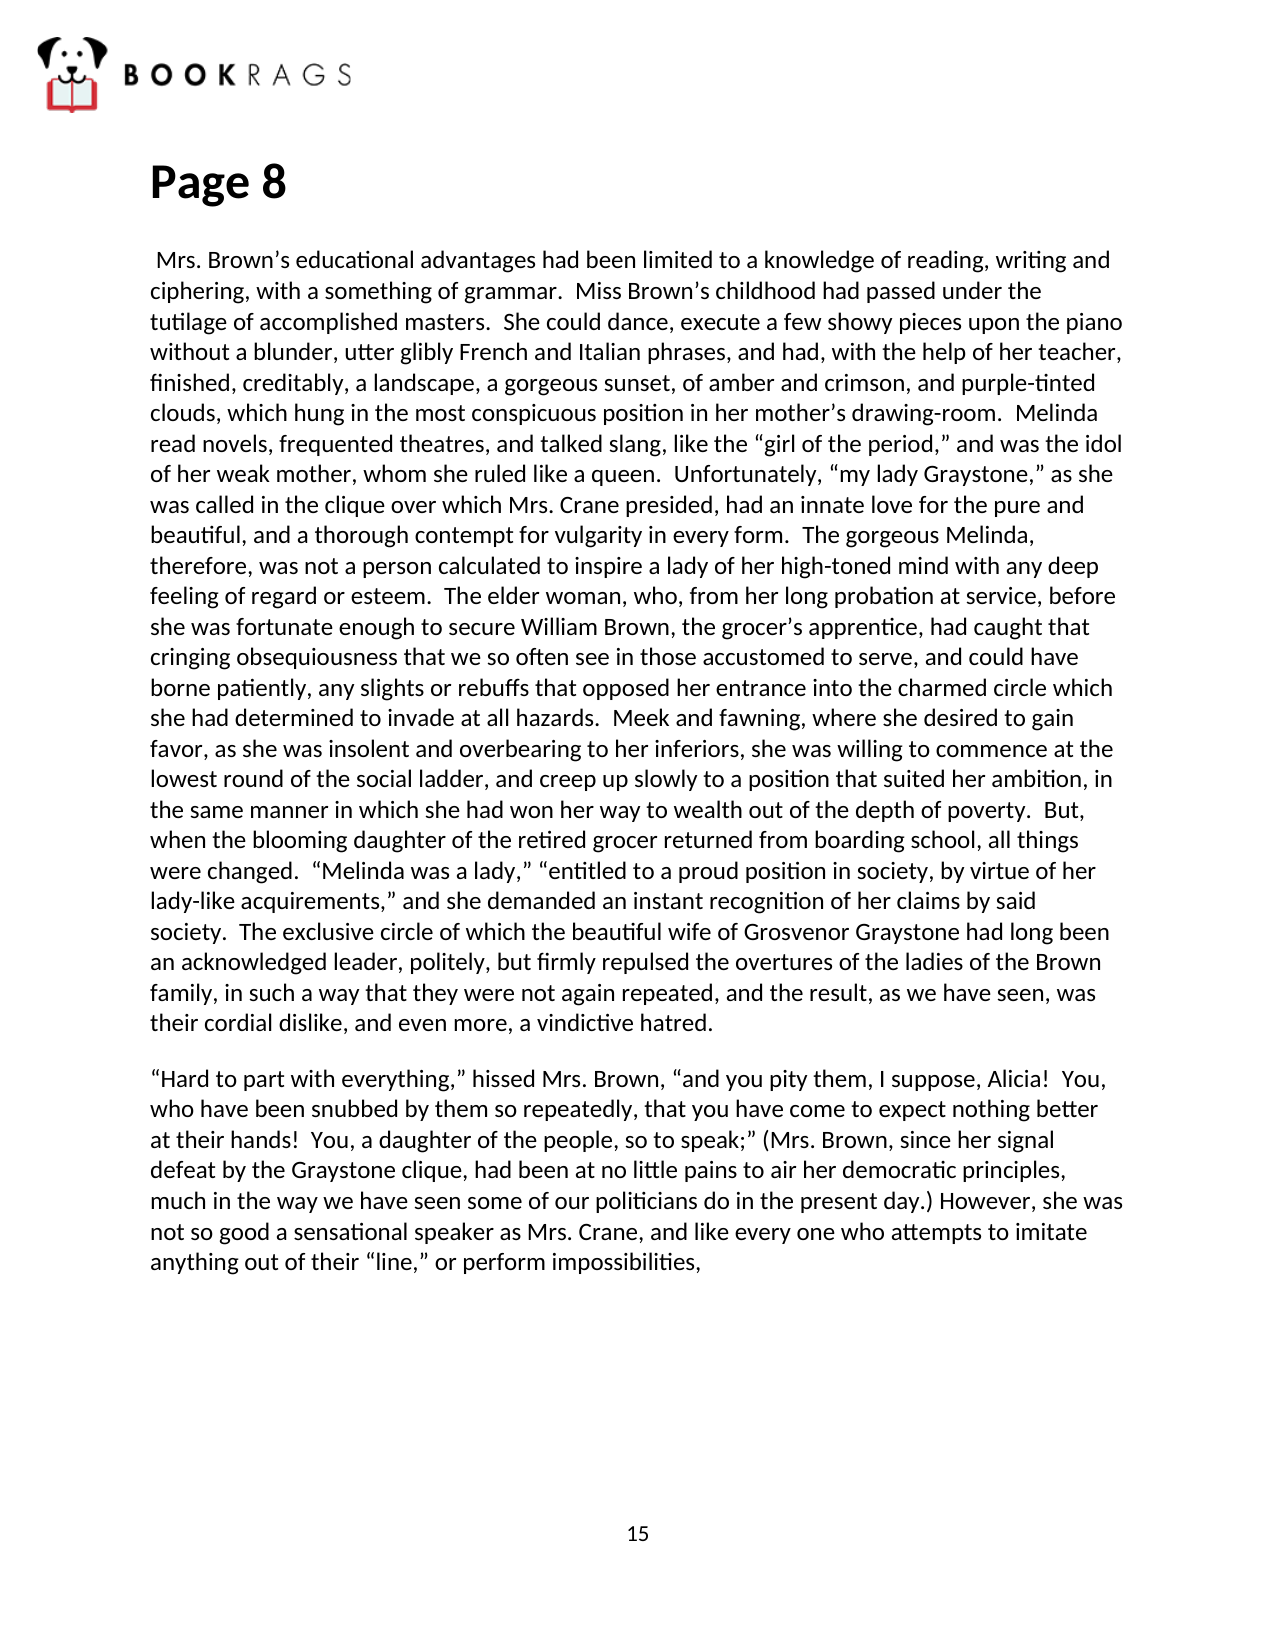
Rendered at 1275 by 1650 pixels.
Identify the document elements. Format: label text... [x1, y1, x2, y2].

text Page 8 [150, 150, 1125, 211]
text Mrs. Brown’s educational advantages had been limited to a knowledge of reading, writing and ciphering, with a something of grammar. Miss Brown’s childhood had passed under the tutilage of accomplished masters. She could dance, execute a few showy pieces upon the piano without a blunder, utter glibly French and Italian phrases, and had, with the help of her teacher, finished, creditably, a landscape, a gorgeous sunset, of amber and crimson, and purple-tinted clouds, which hung in the most conspicuous position in her mother’s drawing-room. Melinda read novels, frequented theatres, and talked slang, like the “girl of the period,” and was the idol of her weak mother, whom she ruled like a queen. Unfortunately, “my lady Graystone,” as she was called in the clique over which Mrs. Crane presided, had an innate love for the pure and beautiful, and a thorough contempt for vulgarity in every form. The gorgeous Melinda, therefore, was not a person calculated to inspire a lady of her high-toned mind with any deep feeling of regard or esteem. The elder woman, who, from her long probation at service, before she was fortunate enough to secure William Brown, the grocer’s apprentice, had caught that cringing obsequiousness that we so often see in those accustomed to serve, and could have borne patiently, any slights or rebuffs that opposed her entrance into the charmed circle which she had determined to invade at all hazards. Meek and fawning, where she desired to gain favor, as she was insolent and overbearing to her inferiors, she was willing to commence at the lowest round of the social ladder, and creep up slowly to a position that suited her ambition, in the same manner in which she had won her way to wealth out of the depth of poverty. But, when the blooming daughter of the retired grocer returned from boarding school, all things were changed. “Melinda was a lady,” “entitled to a proud position in society, by virtue of her lady-like acquirements,” and she demanded an instant recognition of her claims by said society. The exclusive circle of which the beautiful wife of Grosvenor Graystone had long been an acknowledged leader, politely, but firmly repulsed the overtures of the ladies of the Brown family, in such a way that they were not again repeated, and the result, as we have seen, was their cordial dislike, and even more, a vindictive hatred. [150, 244, 1125, 1038]
text “Hard to part with everything,” hissed Mrs. Brown, “and you pity them, I suppose, Alicia! You, who have been snubbed by them so repeatedly, that you have come to expect nothing better at their hands! You, a daughter of the people, so to speak;” (Mrs. Brown, since her signal defeat by the Graystone clique, had been at no little pains to air her democratic principles, much in the way we have seen some of our politicians do in the present day.) However, she was not so good a sensational speaker as Mrs. Crane, and like every one who attempts to imitate anything out of their “line,” or perform impossibilities, [150, 1063, 1125, 1277]
picture [37, 37, 351, 113]
